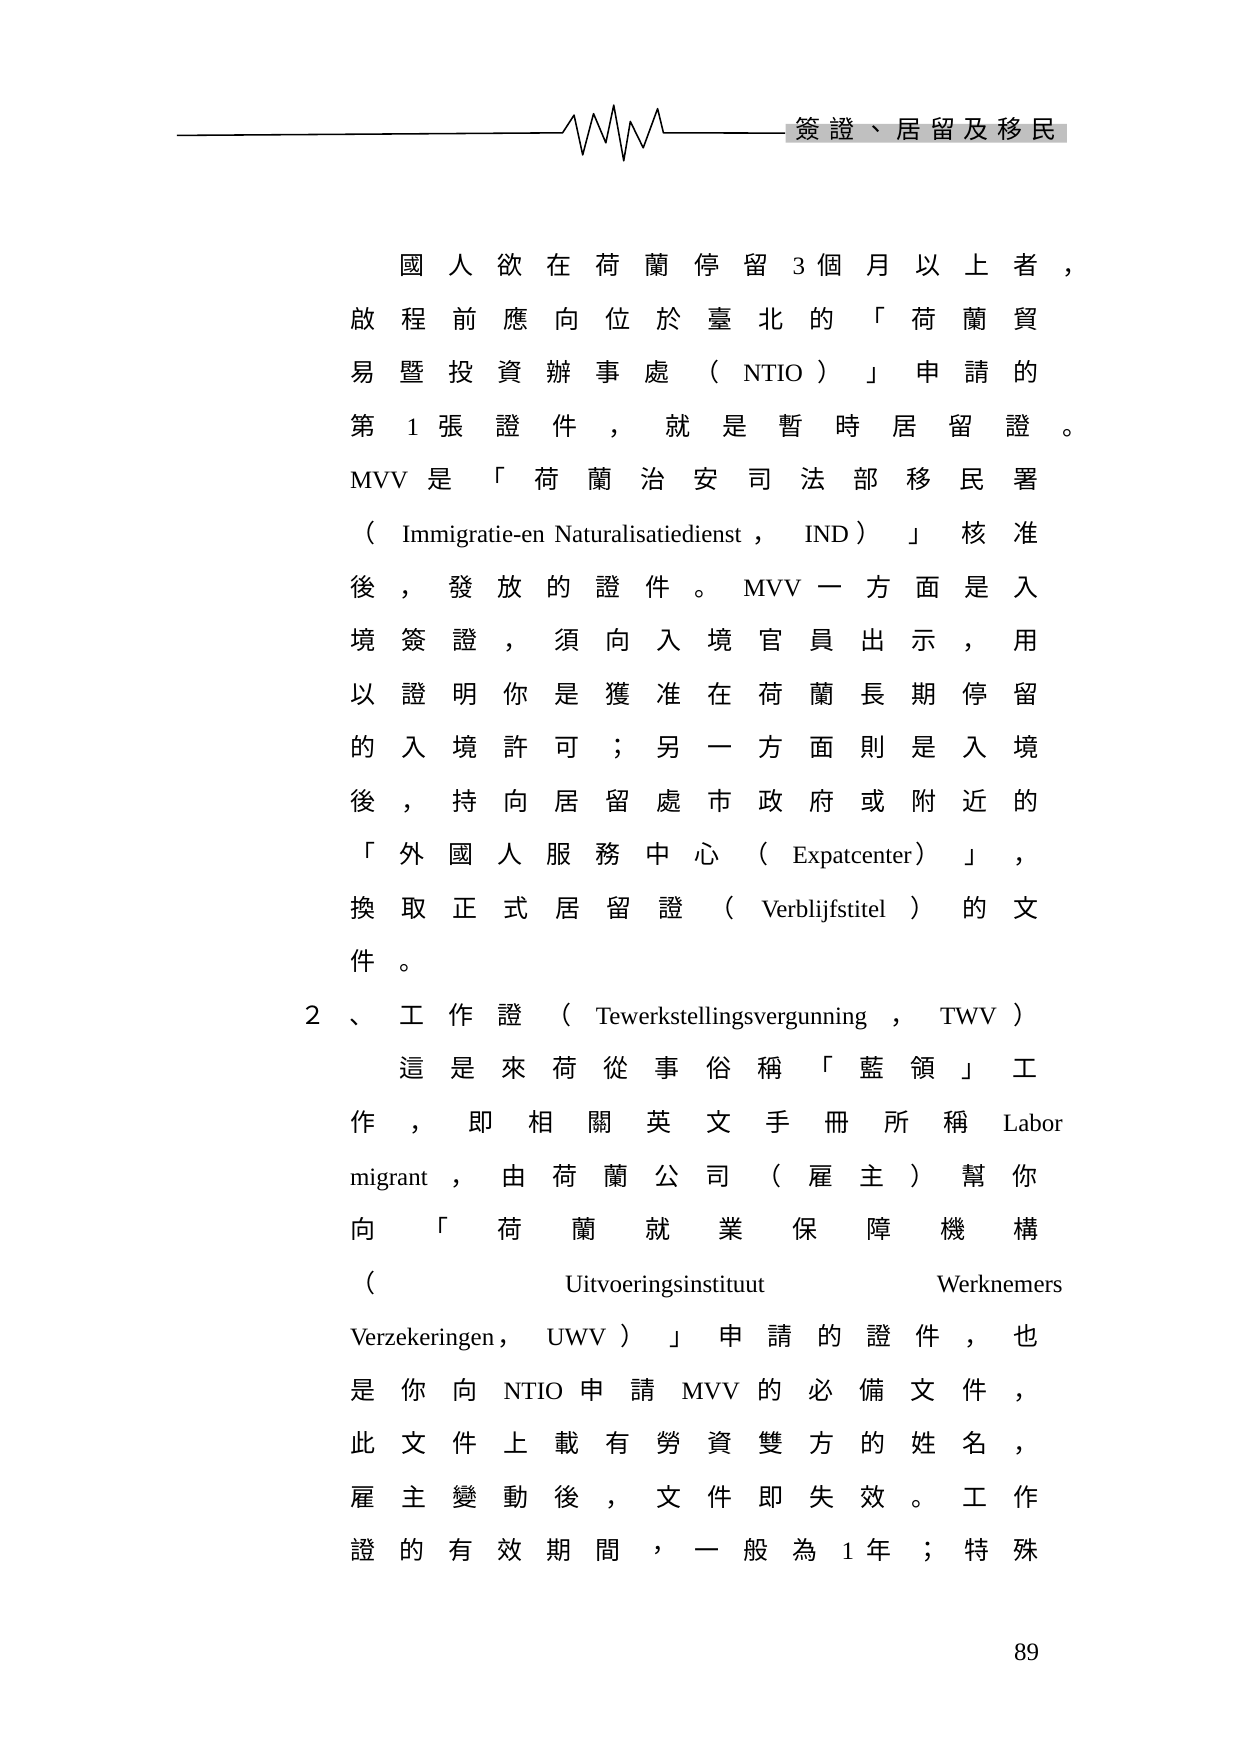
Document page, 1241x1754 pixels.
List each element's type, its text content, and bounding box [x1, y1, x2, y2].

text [325, 1040, 1063, 1576]
text ２、工作證（Tewerkstellingsvergunning，TWV） [276, 987, 1063, 1040]
text 國人欲在荷蘭停留3個月以上者，啟程前應向位於臺北的「荷蘭貿易暨投資辦事處（NTIO）」申請的第1張證件，就是暫時居留證。MVV是「荷蘭治安司法部移民署（Immigratie-en Naturalisatiedienst，IND）」核准後，發放的證件。MVV一方面是入境簽證，須向入境官員出示，用以證明你是獲准在荷蘭長期停留的入境許可；另一方面則是入境後，持向居留處市政府或附近的「外國人服務中心（Expatcenter）」，換取正式居留證（Verblijfstitel）的文件。 [325, 237, 1063, 987]
